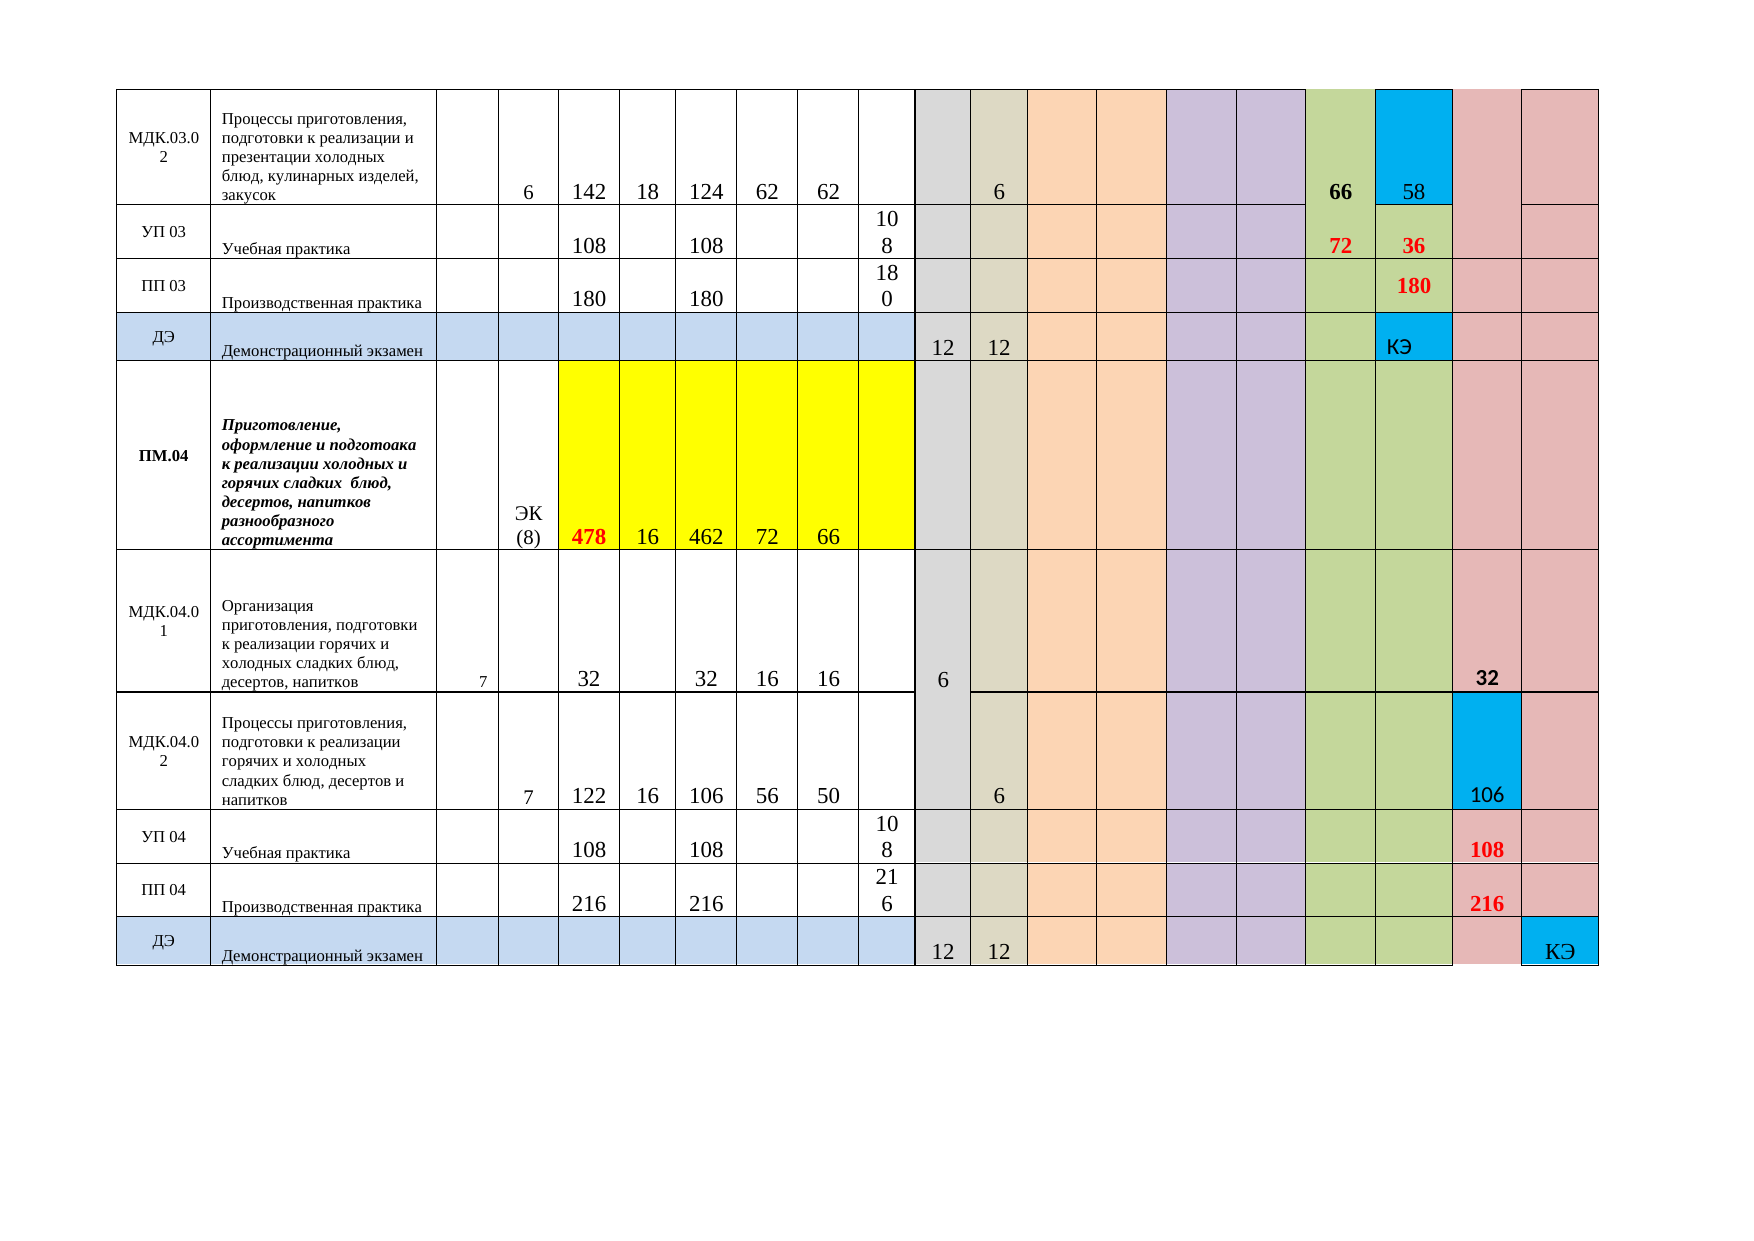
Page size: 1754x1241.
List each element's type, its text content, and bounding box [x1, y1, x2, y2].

table_cell [559, 313, 619, 360]
table_cell [1167, 313, 1236, 360]
table_cell [1237, 810, 1305, 862]
table_cell [859, 693, 914, 809]
table_cell 108 [859, 810, 914, 862]
table_cell 36 [1376, 205, 1452, 258]
table_cell [1522, 693, 1598, 809]
table_cell [1306, 810, 1375, 862]
table_cell [971, 550, 1027, 691]
table_cell [1028, 550, 1096, 691]
table_cell ДЭ [117, 313, 210, 360]
table_cell [1453, 89, 1521, 204]
table_cell 12 [916, 313, 970, 360]
table_cell [499, 810, 558, 862]
table_cell 106 [1453, 693, 1521, 809]
table_cell КЭ [1376, 313, 1452, 360]
table_cell 108 [559, 205, 619, 258]
table_cell [1028, 917, 1096, 964]
table_cell [1167, 361, 1236, 549]
table_cell ЭК (8) [499, 361, 558, 549]
table_cell [1167, 864, 1236, 916]
table_cell [1167, 810, 1236, 862]
table_cell [1237, 917, 1305, 964]
table_cell 6 [916, 550, 970, 809]
table_cell [1167, 917, 1236, 964]
table_cell 12 [971, 917, 1027, 964]
table_cell [620, 550, 675, 691]
table_cell [971, 259, 1027, 312]
table_cell [1097, 205, 1166, 258]
table_cell [1237, 205, 1305, 258]
table_cell [437, 864, 498, 916]
table_cell [1522, 864, 1598, 916]
table_cell [1237, 550, 1305, 691]
table_cell 7 [499, 693, 558, 809]
table_cell [437, 313, 498, 360]
table_cell МДК.04.02 [117, 693, 210, 809]
table_cell [916, 361, 970, 549]
table_cell ДЭ [117, 917, 210, 964]
table_cell 58 [1376, 90, 1452, 204]
table_cell [1306, 917, 1375, 964]
table_cell 142 [559, 90, 619, 204]
table_cell [1097, 864, 1166, 916]
table_cell [437, 205, 498, 258]
table_cell 124 [676, 90, 736, 204]
table_cell [916, 259, 970, 312]
table_cell [798, 259, 858, 312]
table_cell [1376, 550, 1452, 691]
table_cell ПП 03 [117, 259, 210, 312]
table_cell [620, 313, 675, 360]
table_cell [737, 810, 797, 862]
table_cell 180 [1376, 259, 1452, 312]
table_cell [1167, 205, 1236, 258]
table_cell [1306, 693, 1375, 809]
table_cell [1237, 361, 1305, 549]
table_cell [1522, 259, 1598, 312]
table_cell [1028, 90, 1096, 204]
table_cell 216 [859, 864, 914, 916]
table_cell [1453, 204, 1521, 258]
table_cell 108 [559, 810, 619, 862]
table_cell [1306, 864, 1375, 916]
table_cell Приготовление, оформление и подготоака к реализации холодных и горячих сладких блюд, десертов, напитков разнообразного ассортимента [211, 361, 436, 549]
table_cell 108 [676, 205, 736, 258]
table_cell УП 04 [117, 810, 210, 862]
table_cell [916, 205, 970, 258]
table_cell [859, 917, 914, 964]
table_cell [1376, 864, 1452, 916]
table_cell [798, 810, 858, 862]
table_cell 72 [737, 361, 797, 549]
table_cell 66 [798, 361, 858, 549]
table_cell [798, 917, 858, 964]
table_cell [798, 864, 858, 916]
table_cell [737, 864, 797, 916]
table_cell [1097, 810, 1166, 862]
table_cell [499, 550, 558, 691]
table_cell [1028, 313, 1096, 360]
table_cell [1306, 313, 1375, 360]
table_cell Процессы приготовления, подготовки к реализации и презентации холодных блюд, кулинарных изделей, закусок [211, 90, 436, 204]
table_cell 216 [1453, 864, 1521, 916]
table_cell [1376, 917, 1452, 964]
table_cell 16 [620, 361, 675, 549]
table_cell [916, 864, 970, 916]
table_cell ПМ.04 [117, 361, 210, 549]
table_cell [499, 259, 558, 312]
table_cell 50 [798, 693, 858, 809]
table_cell [499, 205, 558, 258]
table_cell [737, 313, 797, 360]
table_cell 62 [737, 90, 797, 204]
table_cell 12 [916, 917, 970, 964]
table_cell [676, 917, 736, 964]
table_cell [1028, 864, 1096, 916]
table_cell 56 [737, 693, 797, 809]
table_cell 32 [676, 550, 736, 691]
table_cell [437, 810, 498, 862]
table_cell [620, 259, 675, 312]
table_cell [620, 864, 675, 916]
table_cell [676, 313, 736, 360]
table_cell МДК.03.02 [117, 90, 210, 204]
table_cell Демонстрационный экзамен [211, 917, 436, 964]
table_cell [1376, 693, 1452, 809]
table_cell [1376, 361, 1452, 549]
table_cell [1167, 550, 1236, 691]
table_cell [1306, 550, 1375, 691]
table_cell 108 [1453, 810, 1521, 862]
table_cell 18 [620, 90, 675, 204]
table_cell 62 [798, 90, 858, 204]
table_cell [499, 313, 558, 360]
table_cell [1522, 90, 1598, 204]
table_cell 180 [559, 259, 619, 312]
table_cell 122 [559, 693, 619, 809]
table_cell [437, 693, 498, 809]
table_cell [437, 917, 498, 964]
table_cell [737, 205, 797, 258]
table_cell [737, 259, 797, 312]
table_cell [737, 917, 797, 964]
table_cell [1453, 917, 1521, 964]
table_cell [1097, 693, 1166, 809]
table_cell Учебная практика [211, 205, 436, 258]
table_cell 180 [859, 259, 914, 312]
table_cell [499, 917, 558, 964]
table_cell [437, 90, 498, 204]
table_cell 478 [559, 361, 619, 549]
table_cell [620, 810, 675, 862]
table_cell [1522, 810, 1598, 862]
table_cell [1237, 313, 1305, 360]
table_cell 32 [559, 550, 619, 691]
table_cell [1167, 90, 1236, 204]
table_cell [1453, 259, 1521, 312]
table_cell 216 [559, 864, 619, 916]
table_cell [798, 205, 858, 258]
table_cell 72 [1306, 204, 1375, 258]
table_cell [437, 361, 498, 549]
table_cell [620, 917, 675, 964]
table_cell [859, 90, 914, 204]
table_cell 16 [798, 550, 858, 691]
table_cell [1028, 693, 1096, 809]
table_cell Процессы приготовления, подготовки к реализации горячих и холодных сладких блюд, десертов и напитков [211, 693, 436, 809]
table_cell [1097, 917, 1166, 964]
table_cell [499, 864, 558, 916]
table_cell [1306, 361, 1375, 549]
table_cell [1453, 313, 1521, 360]
table_cell [859, 361, 914, 549]
table_cell УП 03 [117, 205, 210, 258]
table_cell [1522, 313, 1598, 360]
table_cell [916, 810, 970, 862]
table_cell [1306, 259, 1375, 312]
table_cell ПП 04 [117, 864, 210, 916]
table_cell 108 [676, 810, 736, 862]
table_cell 6 [971, 90, 1027, 204]
table_cell [971, 810, 1027, 862]
table_cell [1453, 361, 1521, 549]
table_cell 108 [859, 205, 914, 258]
table_cell 462 [676, 361, 736, 549]
table_cell 7 [437, 550, 498, 691]
table_cell [437, 259, 498, 312]
table_cell [859, 313, 914, 360]
table_cell [1376, 810, 1452, 862]
table_cell Производственная практика [211, 864, 436, 916]
table_cell 66 [1306, 89, 1375, 204]
table_cell 216 [676, 864, 736, 916]
table_cell [1237, 259, 1305, 312]
table_cell [1522, 361, 1598, 549]
table_cell 180 [676, 259, 736, 312]
table_cell КЭ [1522, 917, 1598, 964]
table_cell Демонстрационный экзамен [211, 313, 436, 360]
table_cell [971, 205, 1027, 258]
table_cell [1097, 313, 1166, 360]
table_cell [1522, 205, 1598, 258]
table_cell [1097, 90, 1166, 204]
table_cell Учебная практика [211, 810, 436, 862]
table_cell [1522, 550, 1598, 691]
table_cell МДК.04.01 [117, 550, 210, 691]
table_cell [620, 205, 675, 258]
table_cell [1097, 361, 1166, 549]
table_cell [1028, 361, 1096, 549]
table_cell 6 [916, 90, 970, 204]
table_cell 106 [676, 693, 736, 809]
table_cell [559, 917, 619, 964]
table_cell [971, 361, 1027, 549]
table_cell [1097, 259, 1166, 312]
table_cell [1028, 259, 1096, 312]
table_cell 16 [620, 693, 675, 809]
table_cell [1167, 259, 1236, 312]
table_cell 12 [971, 313, 1027, 360]
table_cell 6 [499, 90, 558, 204]
table_cell [798, 313, 858, 360]
table_cell Производственная практика [211, 259, 436, 312]
table_cell [1237, 693, 1305, 809]
table_cell 16 [737, 550, 797, 691]
table_cell 6 [971, 693, 1027, 809]
table_cell [1167, 693, 1236, 809]
table_cell [1028, 205, 1096, 258]
table_cell [859, 550, 914, 691]
table_cell [971, 864, 1027, 916]
table_cell [1028, 810, 1096, 862]
table_cell [1097, 550, 1166, 691]
table_cell 32 [1453, 550, 1521, 691]
table_cell [1237, 864, 1305, 916]
table_cell [1237, 90, 1305, 204]
table_cell Организация приготовления, подготовки к реализации горячих и холодных сладких блюд, десертов, напитков [211, 550, 436, 691]
